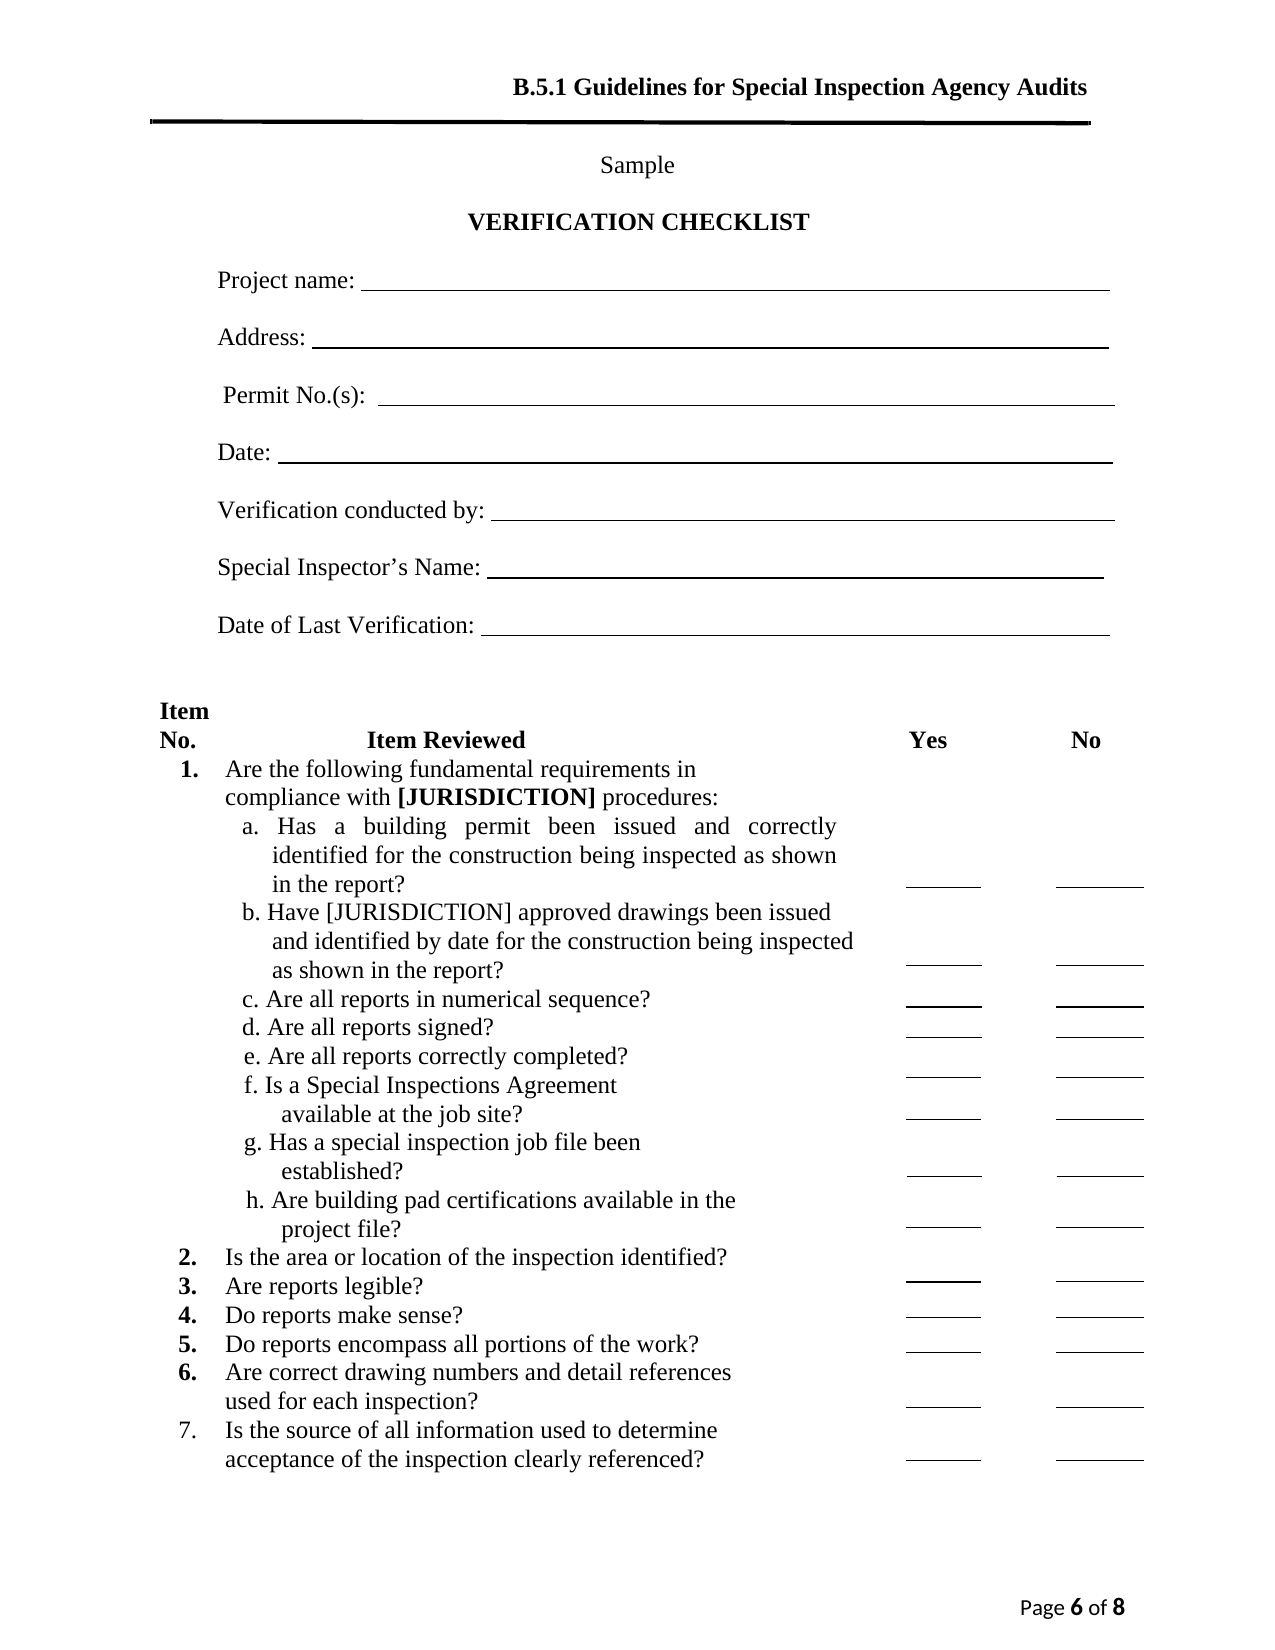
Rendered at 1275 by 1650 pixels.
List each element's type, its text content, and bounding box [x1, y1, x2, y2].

text 1. Are the following fundamental requirements in compliance with [JURISDICTION] procedures: [180, 754, 764, 811]
list Are reports legible? [178, 1271, 931, 1300]
list Do reports encompass all portions of the work? [178, 1329, 746, 1357]
text h. Are building pad certifications available in the project file? [246, 1185, 746, 1242]
list Are correct drawing numbers and detail references used for each inspection? [178, 1357, 746, 1415]
text Special Inspector’s Name: [217, 552, 1127, 581]
list Do reports make sense? [178, 1300, 746, 1329]
text e. Are all reports correctly completed? [244, 1041, 1127, 1070]
text g. Has a special inspection job file been established? [244, 1127, 721, 1185]
text b. Have [JURISDICTION] approved drawings been issued and identified by date for the construction being inspected as shown in the report? [242, 897, 854, 984]
text No. Item Reviewed Yes No [159, 725, 1127, 754]
text Permit No.(s): [223, 380, 1127, 409]
text d. Are all reports signed? [242, 1012, 1100, 1041]
text Verification conducted by: [217, 495, 1127, 524]
list Is the source of all information used to determine acceptance of the inspection clearly referenced? [178, 1415, 727, 1472]
text Project name: [217, 265, 1127, 294]
text Sample [150, 150, 1125, 179]
text VERIFICATION CHECKLIST [150, 207, 1127, 236]
text c. Are all reports in numerical sequence? [242, 984, 854, 1012]
text a. Has a building permit been issued and correctly identified for the construction being inspected as shown in the report? [242, 811, 838, 897]
text Address: [217, 322, 1127, 351]
list Is the area or location of the inspection identified? [178, 1242, 746, 1271]
text f. Is a Special Inspections Agreement available at the job site? [244, 1070, 701, 1127]
text Item [159, 696, 1133, 725]
text Date of Last Verification: [217, 610, 1127, 639]
text Date: [217, 437, 1127, 466]
